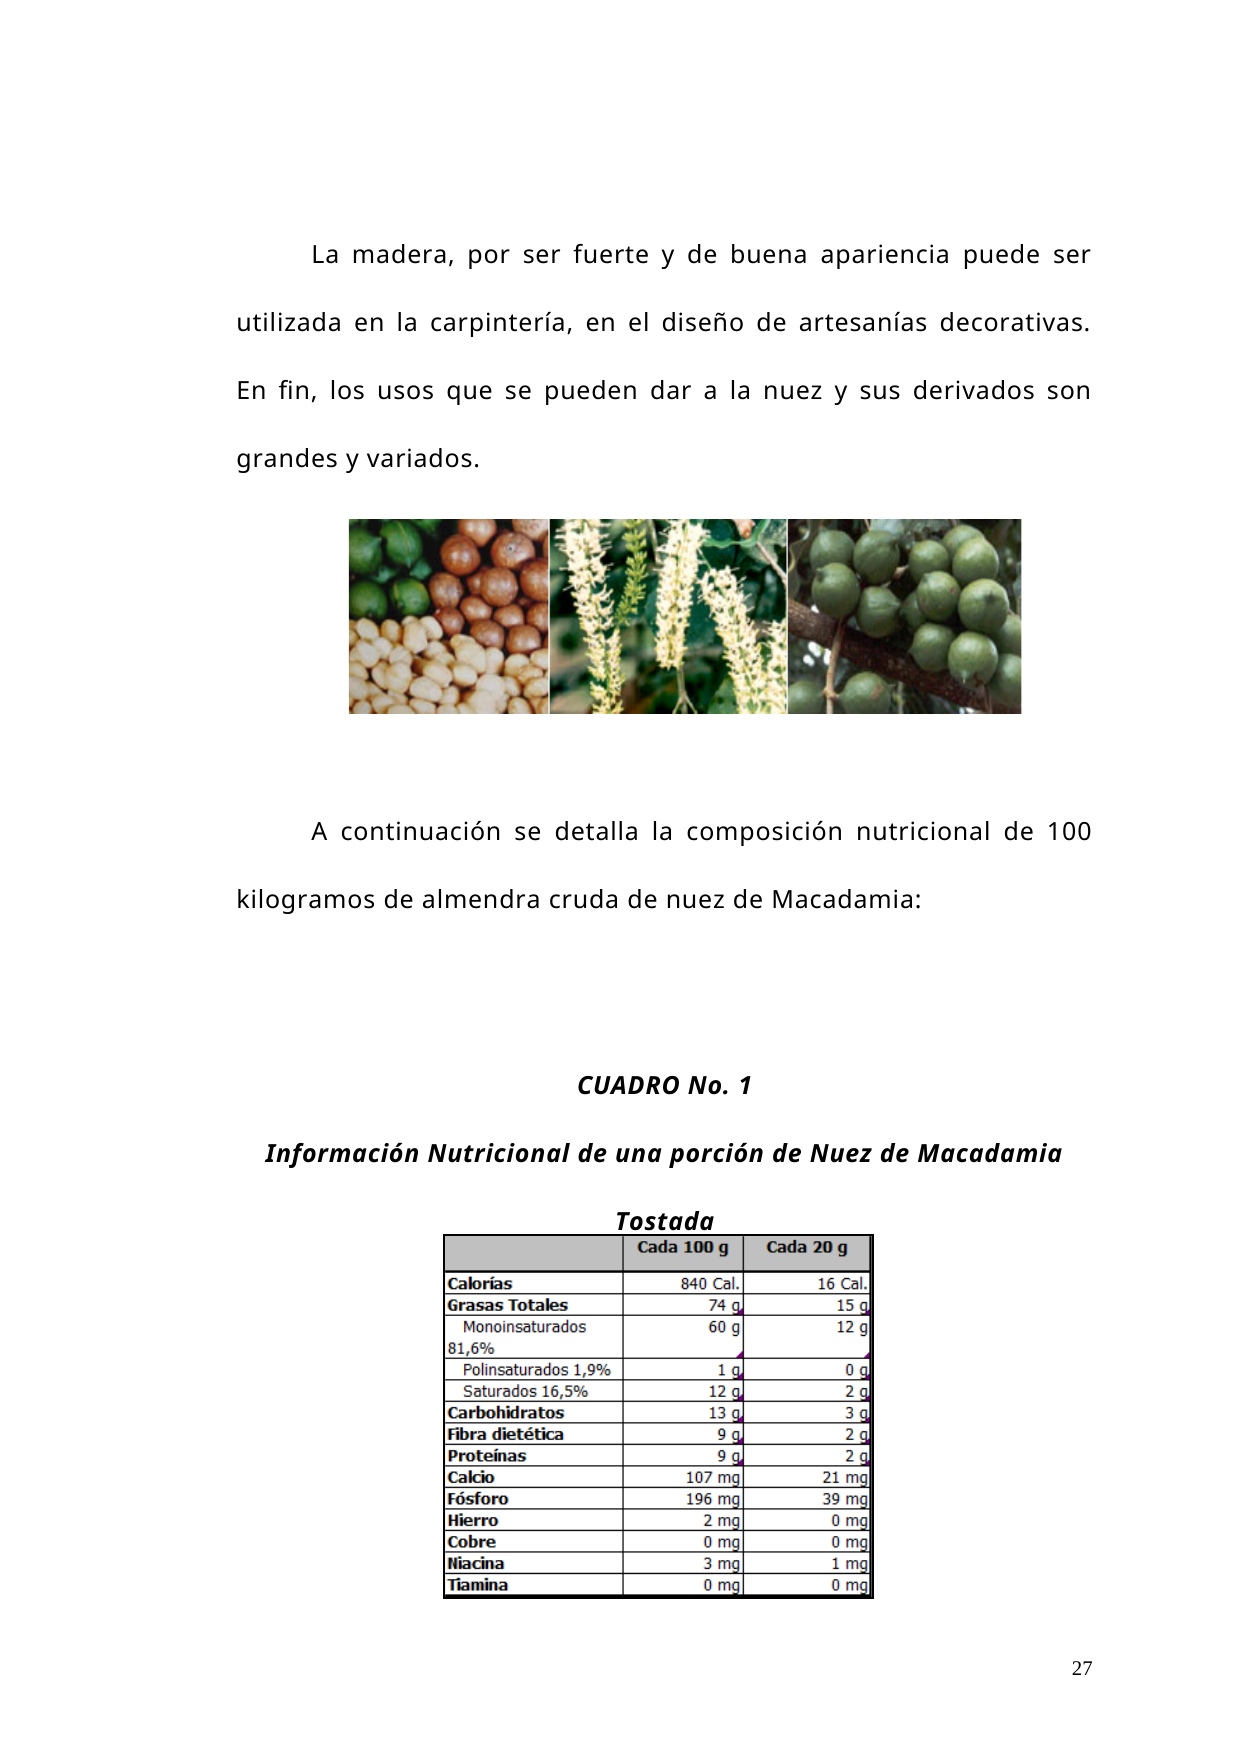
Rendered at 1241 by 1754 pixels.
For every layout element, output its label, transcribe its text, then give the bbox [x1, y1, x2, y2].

text La madera, por ser fuerte y de buena apariencia puede ser utilizada en la carpintería, en el diseño de artesanías decorativas. En fin, los usos que se pueden dar a la nuez y sus derivados son grandes y variados. [236, 236, 1092, 475]
picture [348, 519, 1022, 714]
text CUADRO No. 1 [236, 1067, 1092, 1102]
text A continuación se detalla la composición nutricional de de almendra cruda de nuez de Macadamia: [236, 813, 1092, 915]
picture [445, 1236, 872, 1597]
